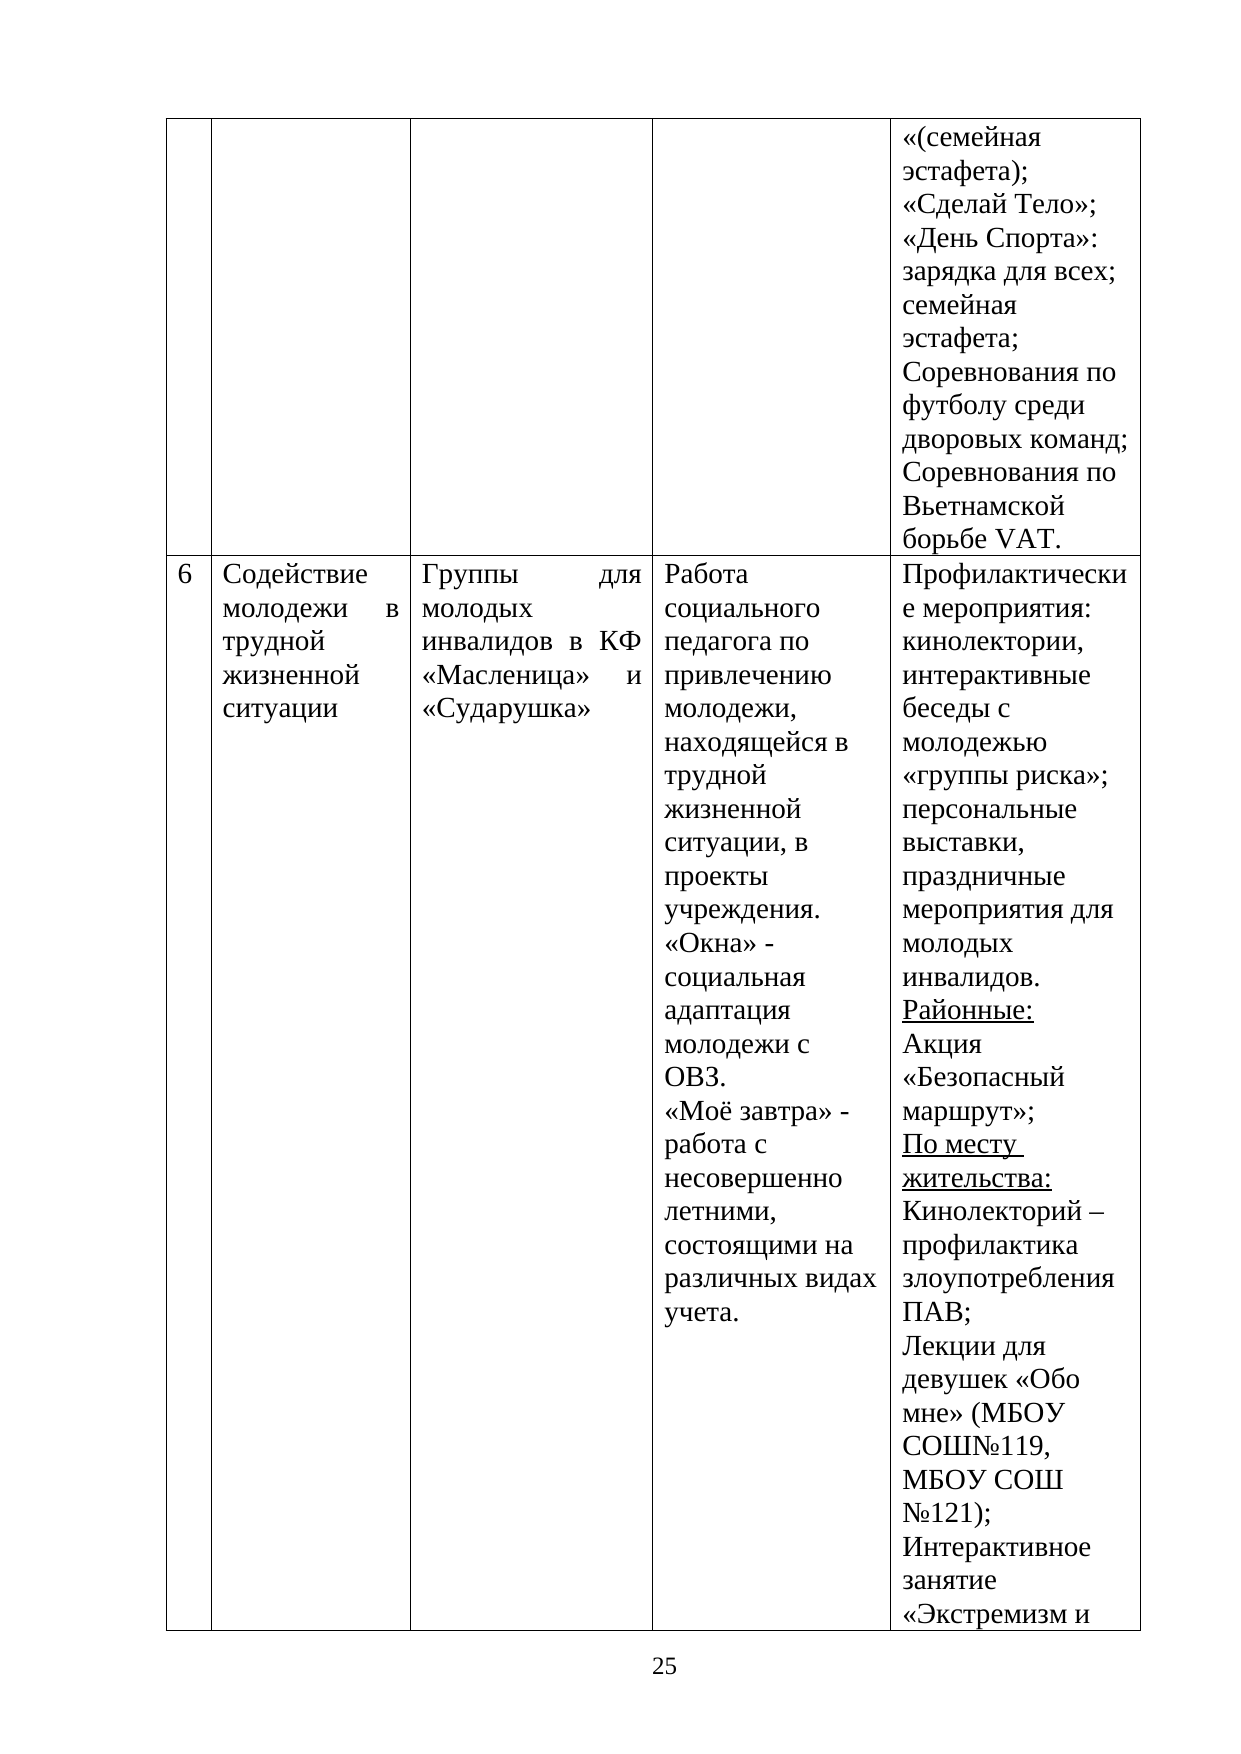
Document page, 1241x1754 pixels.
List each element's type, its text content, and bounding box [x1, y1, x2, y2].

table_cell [212, 556, 410, 1629]
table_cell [891, 556, 1140, 1629]
table_cell 5 [167, 119, 211, 555]
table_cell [411, 556, 652, 1629]
table_cell 6 [167, 556, 211, 1629]
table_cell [411, 119, 652, 555]
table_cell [653, 556, 890, 1629]
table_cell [891, 119, 1140, 555]
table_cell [212, 119, 410, 555]
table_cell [653, 119, 890, 555]
